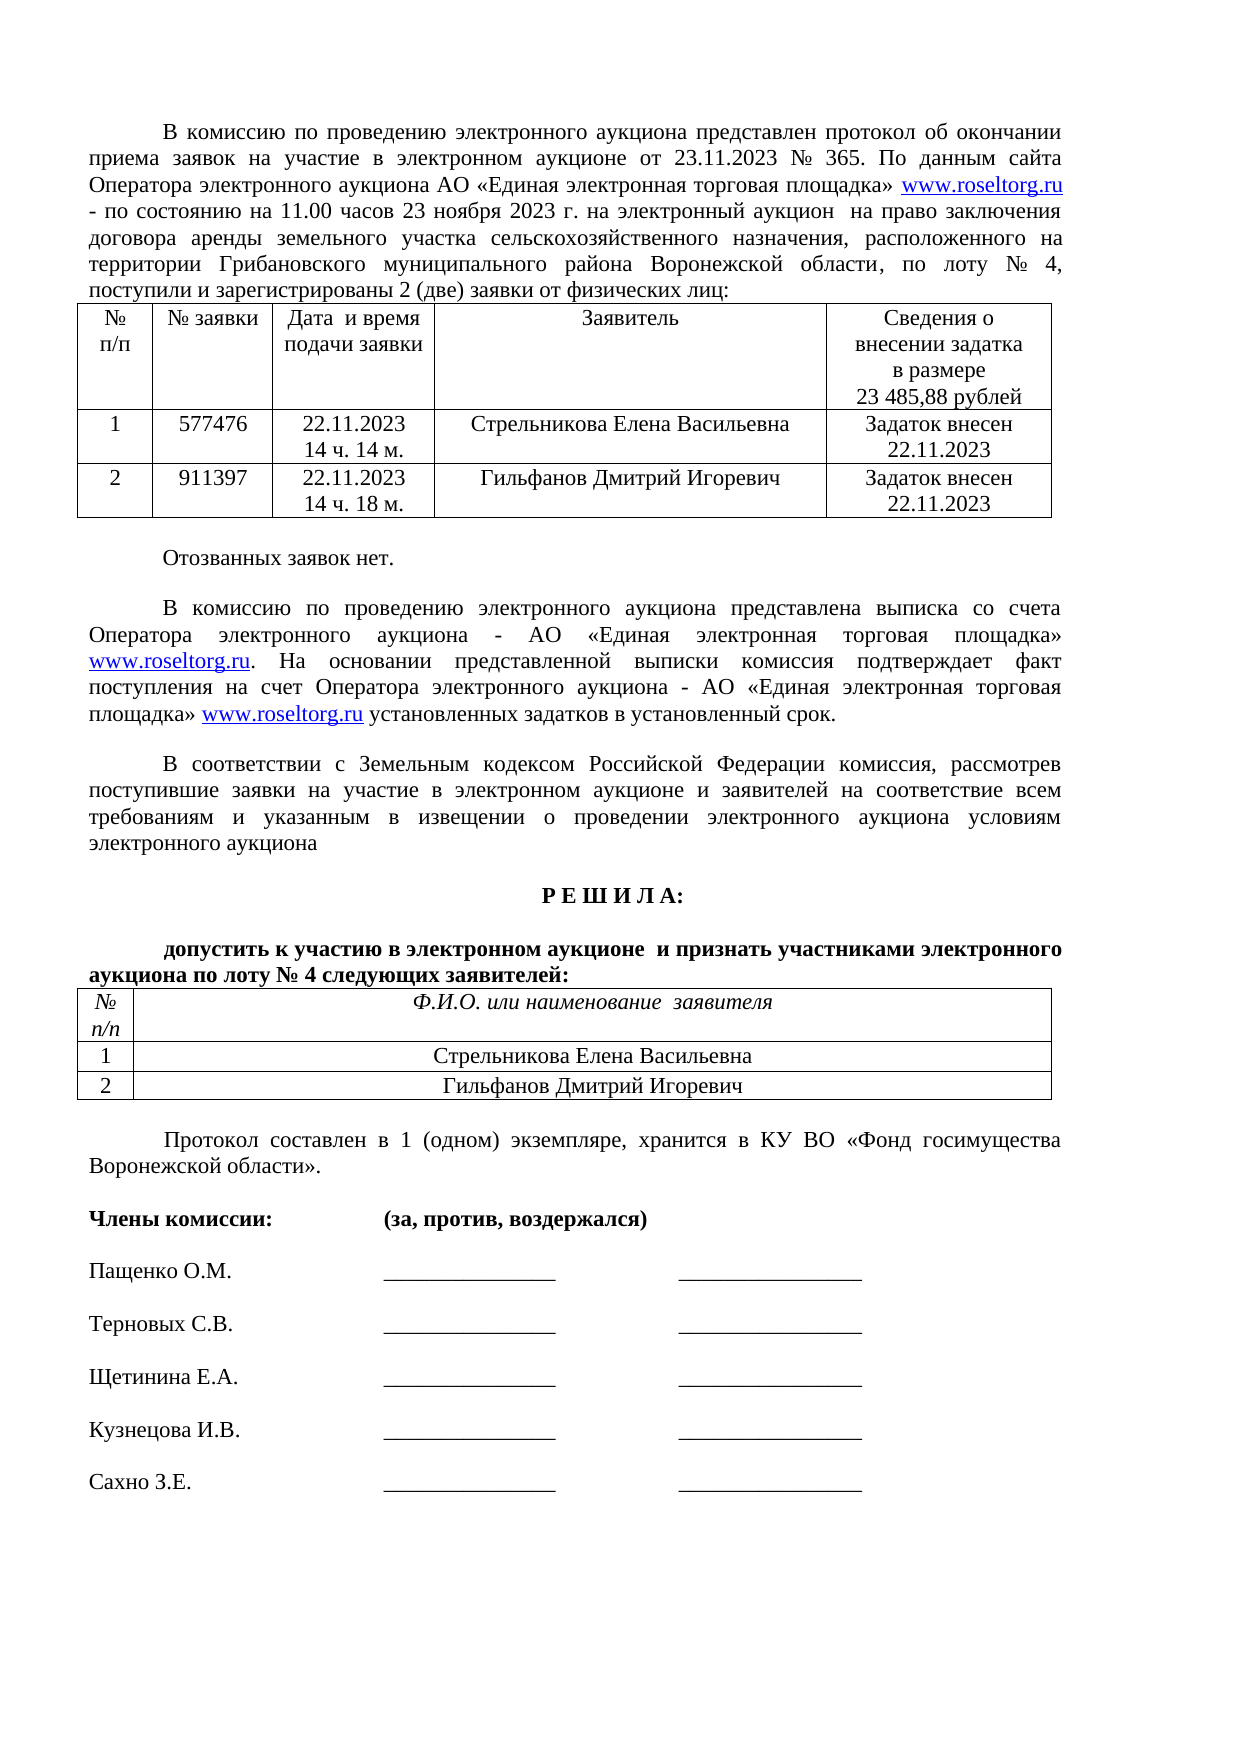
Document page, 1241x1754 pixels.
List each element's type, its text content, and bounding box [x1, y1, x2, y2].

subtitle В соответствии с Земельным кодексом Российской Федерации комиссия, рассмотрев поступившие заявки на участие в электронном аукционе и заявителей на соответствие всем требованиям и указанным в извещении о проведении электронного аукциона условиям электронного аукциона [88, 750, 1063, 856]
text Пащенко О.М. _______________ ________________ [88, 1258, 1063, 1284]
text В комиссию по проведению электронного аукциона представлена выписка со счета Оператора электронного аукциона - АО «Единая электронная торговая площадка» www.roseltorg.ru. На основании представленной выписки комиссия подтверждает факт поступления на счет Оператора электронного аукциона - АО «Единая электронная торговая площадка» www.roseltorg.ru установленных задатков в установленный срок. [88, 594, 1063, 726]
text Члены комиссии: (за, против, воздержался) [88, 1205, 1063, 1231]
table_cell Стрельникова Елена Васильевна [435, 410, 826, 463]
table_cell 1 [78, 1042, 133, 1071]
table_header Заявитель [435, 304, 826, 409]
table_cell 22.11.2023 14 ч. 18 м. [273, 464, 434, 517]
text Терновых С.В. _______________ ________________ [88, 1310, 1063, 1337]
table_header Сведения о внесении задатка в размере 23 485,88 рублей [827, 304, 1051, 409]
table_header № п/п [78, 989, 133, 1041]
table_cell 911397 [153, 464, 272, 517]
text допустить к участию в электронном аукционе и признать участниками электронного аукциона по лоту № 4 следующих заявителей: [88, 935, 1063, 987]
table_cell Задаток внесен 22.11.2023 [827, 410, 1051, 463]
table_cell Стрельникова Елена Васильевна [134, 1042, 1051, 1071]
text Протокол составлен в 1 (одном) экземпляре, хранится в КУ ВО «Фонд госимущества Воронежской области». [88, 1126, 1063, 1178]
text Отозванных заявок нет. [88, 544, 1063, 570]
table_header Ф.И.О. или наименование заявителя [134, 989, 1051, 1041]
table_cell 2 [78, 464, 152, 517]
table_cell Гильфанов Дмитрий Игоревич [134, 1072, 1051, 1098]
table_header № п/п [78, 304, 152, 409]
text Кузнецова И.В. _______________ ________________ [88, 1416, 1063, 1442]
text Сахно З.Е. _______________ ________________ [88, 1468, 1063, 1495]
table_cell Задаток внесен 22.11.2023 [827, 464, 1051, 517]
text В комиссию по проведению электронного аукциона представлен протокол об окончании приема заявок на участие в электронном аукционе от 23.11.2023 № 365. По данным сайта Оператора электронного аукциона АО «Единая электронная торговая площадка» www.roseltorg.ru - по состоянию на 11.00 часов 23 ноября 2023 г. на электронный аукцион на право заключения договора аренды земельного участка сельскохозяйственного назначения, расположенного на территории Грибановского муниципального района Воронежской области, по лоту № 4, поступили и зарегистрированы 2 (две) заявки от физических лиц: [88, 118, 1063, 303]
table_cell 577476 [153, 410, 272, 463]
table_cell 2 [78, 1072, 133, 1098]
text Р Е Ш И Л А: [88, 882, 1063, 908]
table_cell 22.11.2023 14 ч. 14 м. [273, 410, 434, 463]
table_header Дата и время подачи заявки [273, 304, 434, 409]
table_header № заявки [153, 304, 272, 409]
text Щетинина Е.А. _______________ ________________ [88, 1363, 1063, 1389]
table_cell 1 [78, 410, 152, 463]
table_cell Гильфанов Дмитрий Игоревич [435, 464, 826, 517]
